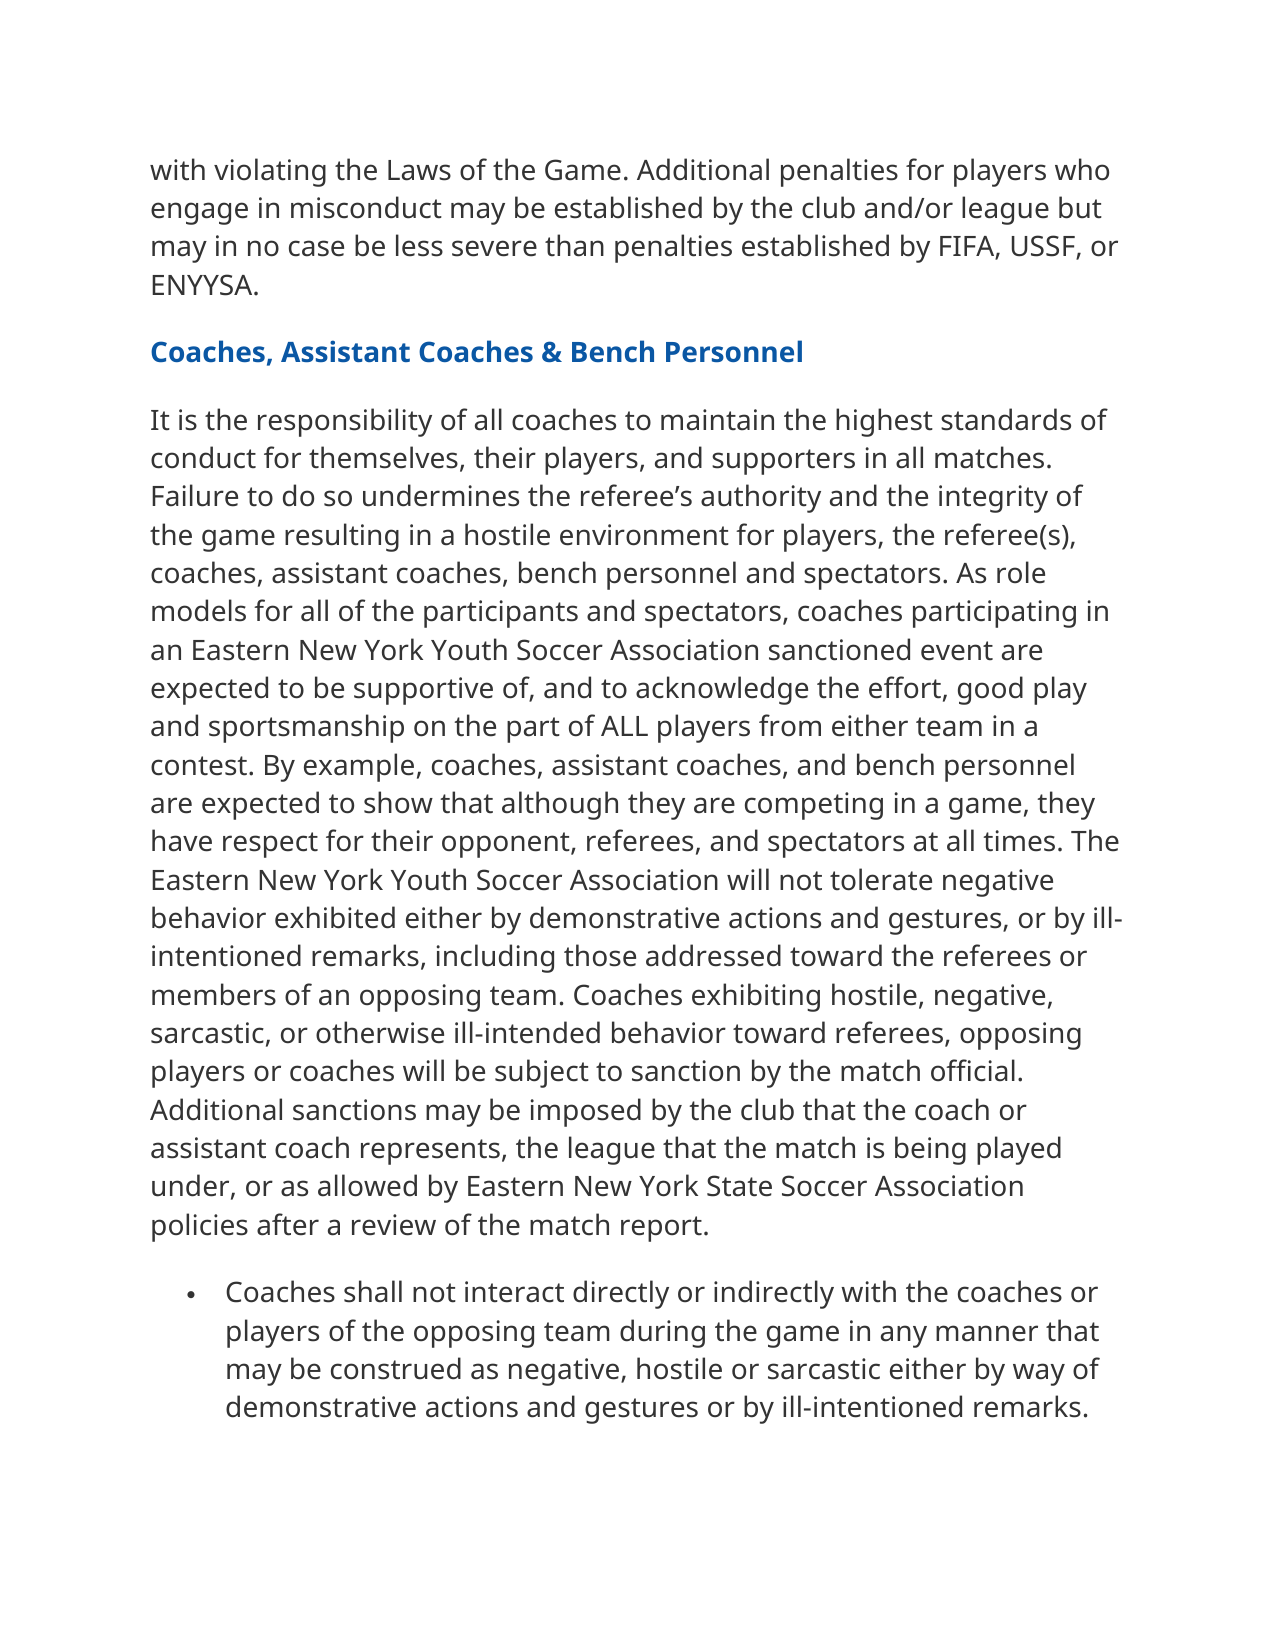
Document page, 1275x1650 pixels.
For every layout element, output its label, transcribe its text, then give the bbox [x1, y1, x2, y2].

list Coaches shall not interact directly or indirectly with the coaches or players of the opposing team during the game in any manner that may be construed as negative, hostile or sarcastic either by way of demonstrative actions and gestures or by ill-intentioned remarks. [187, 1272, 1125, 1426]
text It is the responsibility of all coaches to maintain the highest standards of conduct for themselves, their players, and supporters in all matches. Failure to do so undermines the referee’s authority and the integrity of the game resulting in a hostile environment for players, the referee(s), coaches, assistant coaches, bench personnel and spectators. As role models for all of the participants and spectators, coaches participating in an Eastern New York Youth Soccer Association sanctioned event are expected to be supportive of, and to acknowledge the effort, good play and sportsmanship on the part of ALL players from either team in a contest. By example, coaches, assistant coaches, and bench personnel are expected to show that although they are competing in a game, they have respect for their opponent, referees, and spectators at all times. The Eastern New York Youth Soccer Association will not tolerate negative behavior exhibited either by demonstrative actions and gestures, or by ill-intentioned remarks, including those addressed toward the referees or members of an opposing team. Coaches exhibiting hostile, negative, sarcastic, or otherwise ill-intended behavior toward referees, opposing players or coaches will be subject to sanction by the match official. Additional sanctions may be imposed by the club that the coach or assistant coach represents, the league that the match is being played under, or as allowed by Eastern New York State Soccer Association policies after a review of the match report. [150, 400, 1125, 1243]
text Coaches, Assistant Coaches & Bench Personnel [150, 332, 1125, 371]
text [150, 150, 1125, 303]
